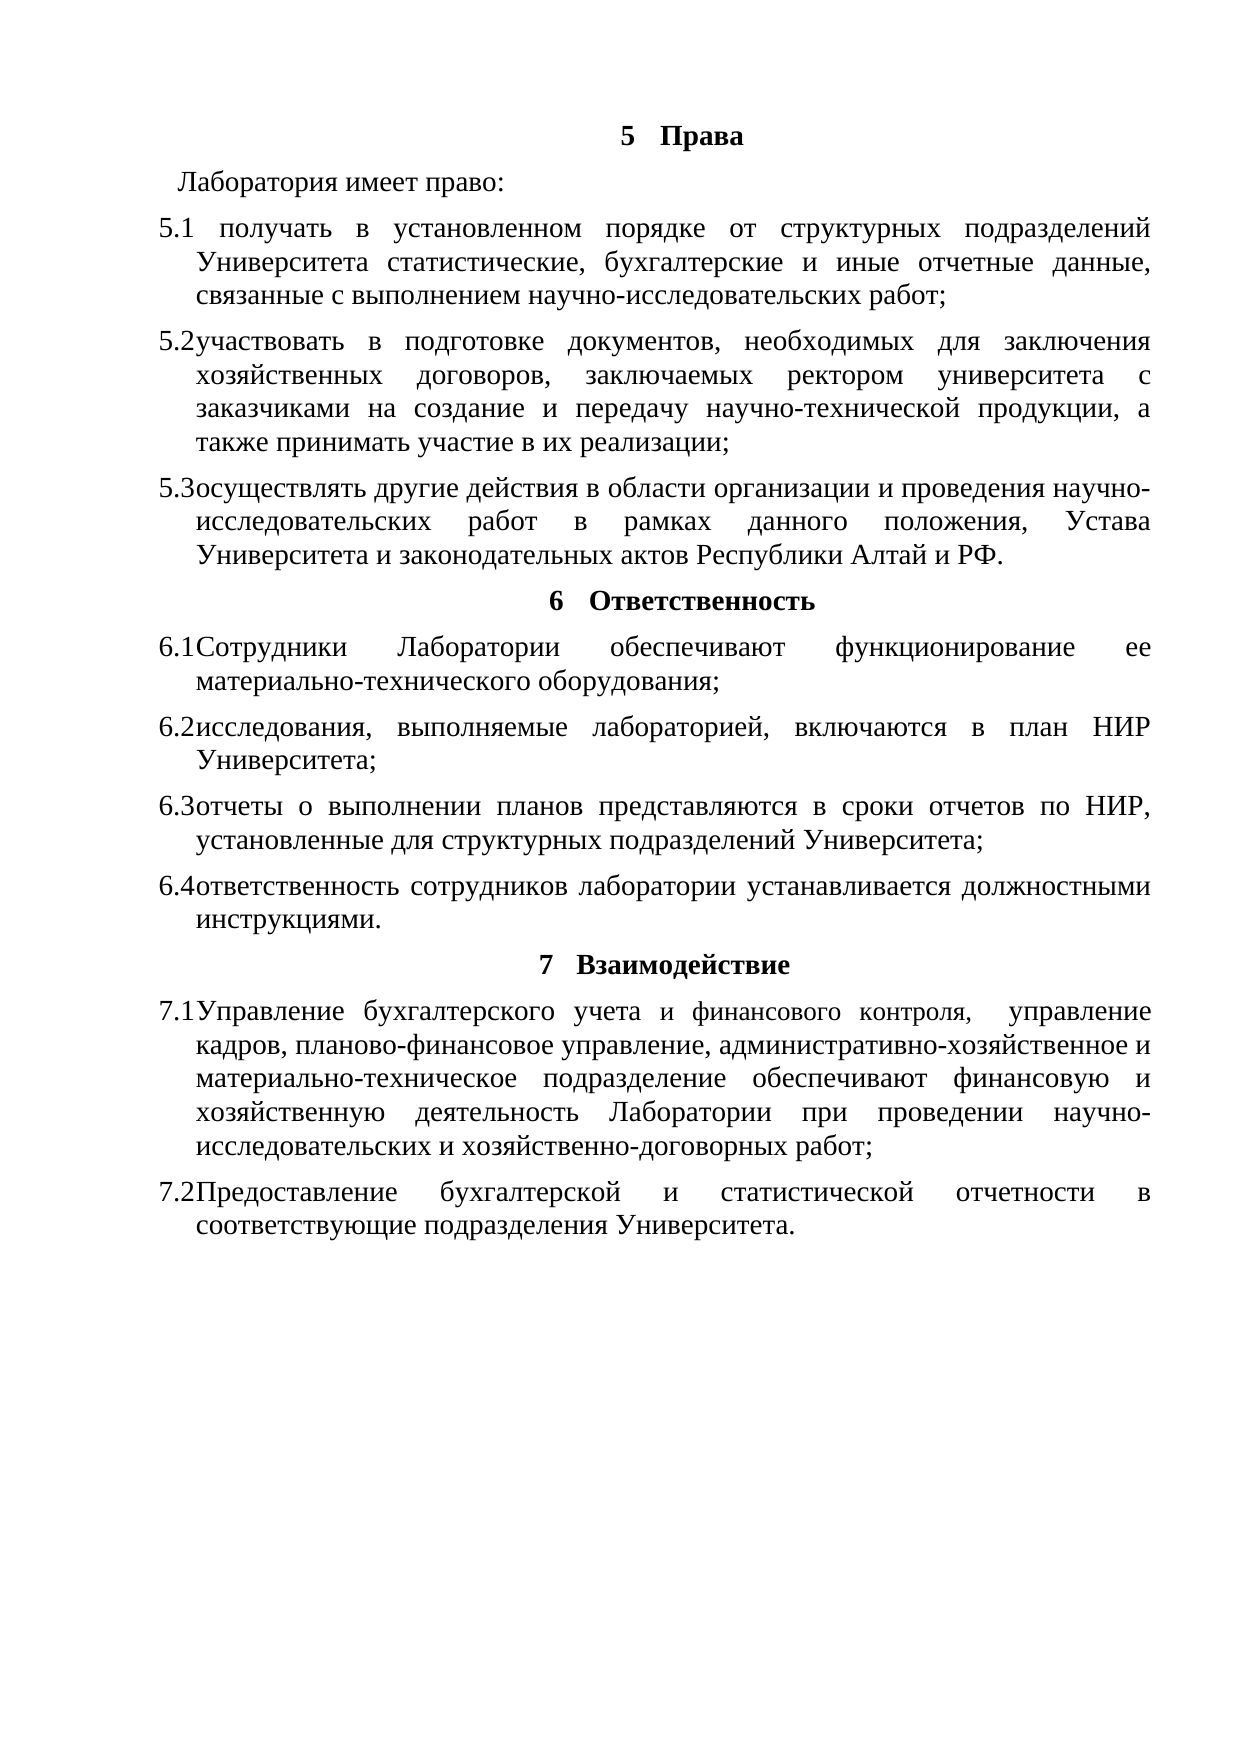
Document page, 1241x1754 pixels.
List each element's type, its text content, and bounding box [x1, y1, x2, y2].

text Лаборатория имеет право: [177, 164, 1152, 198]
list исследования, выполняемые лабораторией, включаются в план НИР Университета; [158, 709, 1152, 776]
list Взаимодействие [177, 947, 1152, 981]
list участвовать в подготовке документов, необходимых для заключения хозяйственных договоров, заключаемых ректором университета с заказчиками на создание и передачу научно-технической продукции, а также принимать участие в их реализации; [158, 323, 1152, 457]
list Предоставление бухгалтерской и статистической отчетности в соответствующие подразделения Университета. [158, 1174, 1152, 1241]
list Сотрудники Лаборатории обеспечивают функционирование ее материально-технического оборудования; [158, 629, 1152, 696]
list осуществлять другие действия в области организации и проведения научно-исследовательских работ в рамках данного положения, Устава Университета и законодательных актов Республики Алтай и РФ. [158, 470, 1152, 571]
list отчеты о выполнении планов представляются в сроки отчетов по НИР, установленные для структурных подразделений Университета; [158, 788, 1152, 855]
list ответственность сотрудников лаборатории устанавливается должностными инструкциями. [158, 868, 1152, 935]
list получать в установленном порядке от структурных подразделений Университета статистические, бухгалтерские и иные отчетные данные, связанные с выполнением научно-исследовательских работ; [158, 210, 1152, 311]
list Ответственность [177, 583, 1152, 617]
list Управление бухгалтерского учета и финансового контроля, управление кадров, планово-финансовое управление, административно-хозяйственное и материально-техническое подразделение обеспечивают финансовую и хозяйственную деятельность Лаборатории при проведении научно-исследовательских и хозяйственно-договорных работ; [158, 993, 1152, 1161]
list Права [177, 118, 1152, 152]
